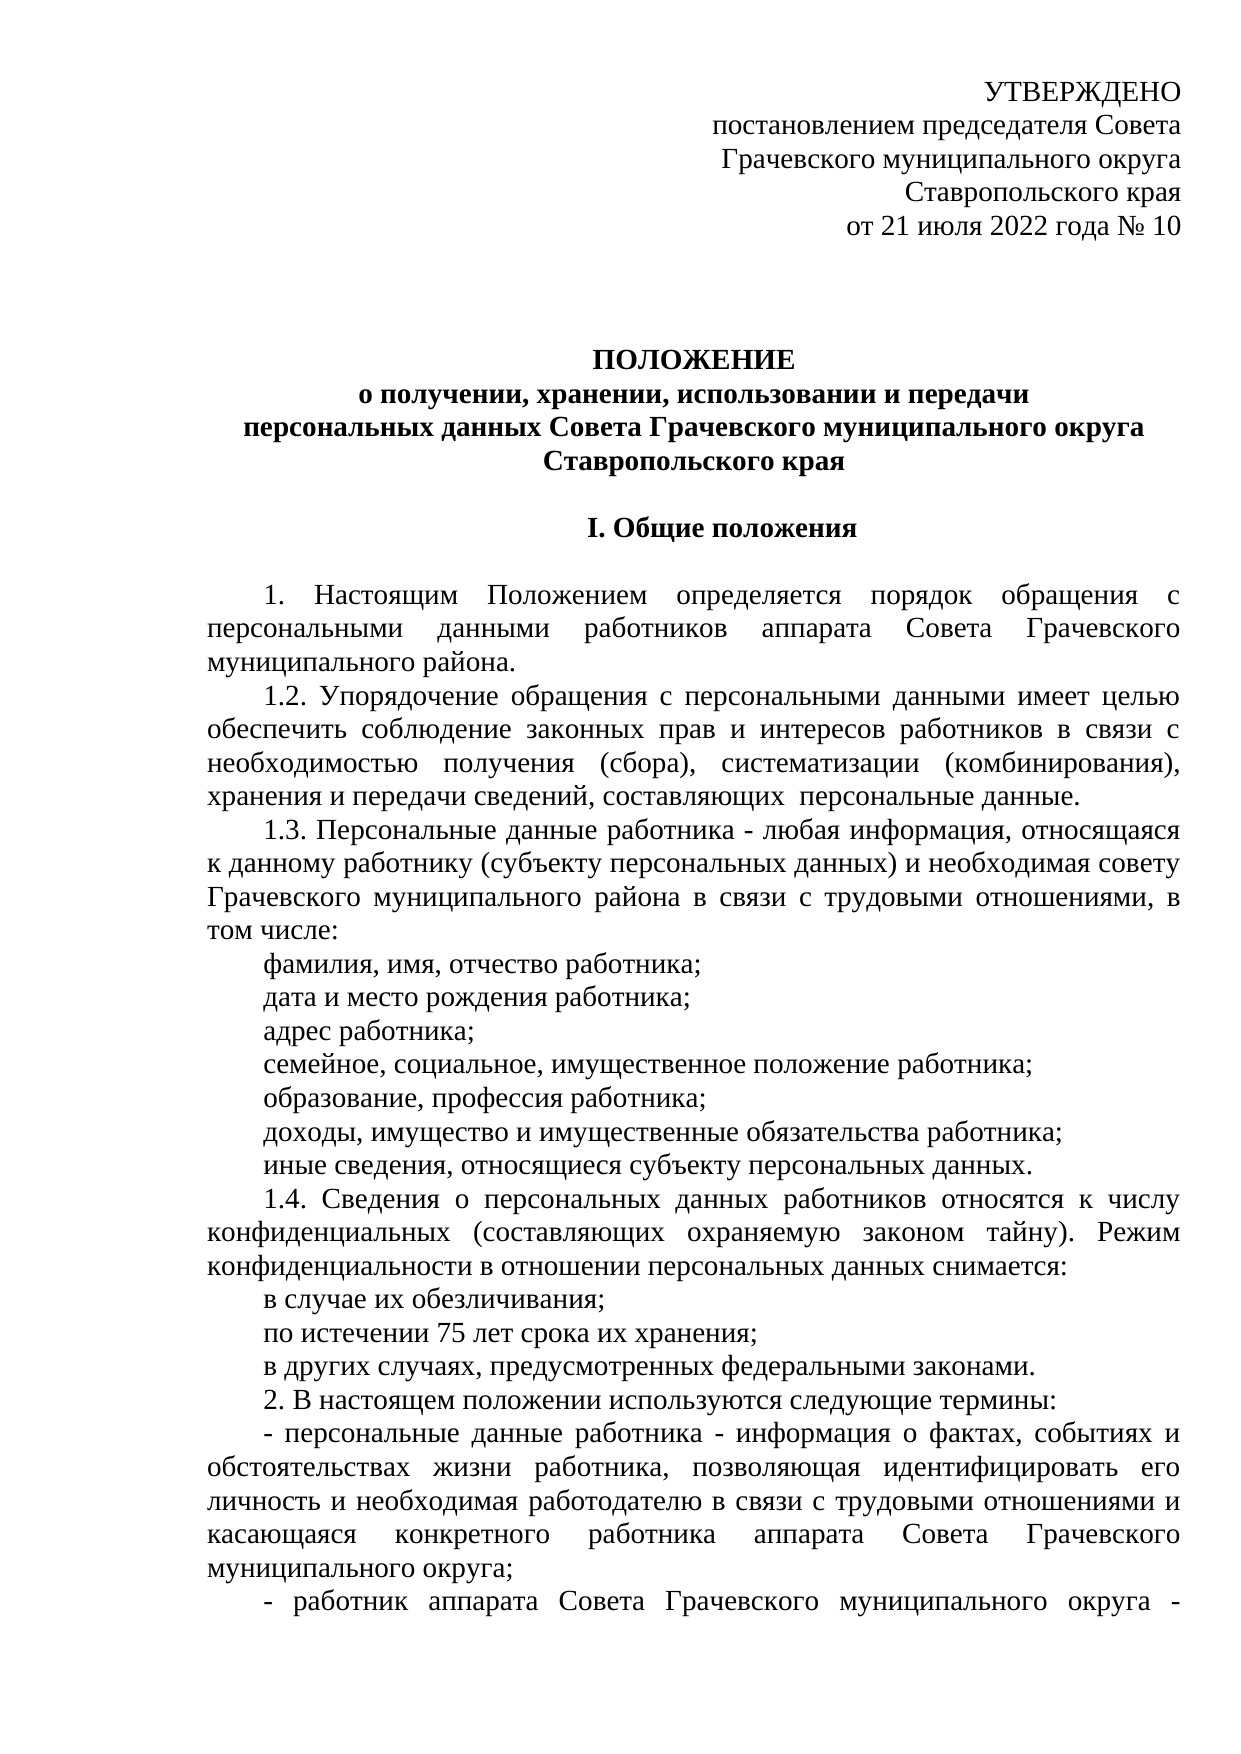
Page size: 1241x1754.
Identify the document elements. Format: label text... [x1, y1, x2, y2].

text в других случаях, предусмотренных федеральными законами. [207, 1348, 1181, 1382]
text по истечении 75 лет срока их хранения; [207, 1315, 1181, 1348]
text о получении, хранении, использовании и передачи [207, 376, 1181, 409]
text адрес работника; [207, 1013, 1181, 1047]
text 1.3. Персональные данные работника - любая информация, относящаяся к данному работнику (субъекту персональных данных) и необходимая совету Грачевского муниципального района в связи с трудовыми отношениями, в том числе: [207, 812, 1181, 946]
text Ставропольского края [207, 174, 1181, 208]
text 1.2. Упорядочение обращения с персональными данными имеет целью обеспечить соблюдение законных прав и интересов работников в связи с необходимостью получения (сбора), систематизации (комбинирования), хранения и передачи сведений, составляющих персональные данные. [207, 678, 1181, 812]
text - персональные данные работника - информация о фактах, событиях и обстоятельствах жизни работника, позволяющая идентифицировать его личность и необходимая работодателю в связи с трудовыми отношениями и касающаяся конкретного работника аппарата Совета Грачевского муниципального округа; [207, 1416, 1181, 1583]
text семейное, социальное, имущественное положение работника; [207, 1047, 1181, 1080]
text 2. В настоящем положении используются следующие термины: [207, 1382, 1181, 1416]
text ПОЛОЖЕНИЕ [207, 342, 1181, 376]
text 1.4. Сведения о персональных данных работников относятся к числу конфиденциальных (составляющих охраняемую законом тайну). Режим конфиденциальности в отношении персональных данных снимается: [207, 1181, 1181, 1281]
text иные сведения, относящиеся субъекту персональных данных. [207, 1147, 1181, 1181]
text фамилия, имя, отчество работника; [207, 946, 1181, 979]
text постановлением председателя Совета [207, 107, 1181, 141]
text образование, профессия работника; [207, 1080, 1181, 1114]
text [207, 1583, 1181, 1617]
text персональных данных Совета Грачевского муниципального округа Ставропольского края [207, 409, 1181, 476]
text в случае их обезличивания; [207, 1281, 1181, 1315]
text 1. Настоящим Положением определяется порядок обращения с персональными данными работников аппарата Совета Грачевского муниципального района. [207, 577, 1181, 678]
text I. Общие положения [207, 510, 1181, 543]
text дата и место рождения работника; [207, 979, 1181, 1013]
text доходы, имущество и имущественные обязательства работника; [207, 1114, 1181, 1147]
text от 21 июля 2022 года № 10 [207, 208, 1181, 242]
text УТВЕРЖДЕНО [207, 74, 1181, 107]
text Грачевского муниципального округа [207, 141, 1181, 174]
